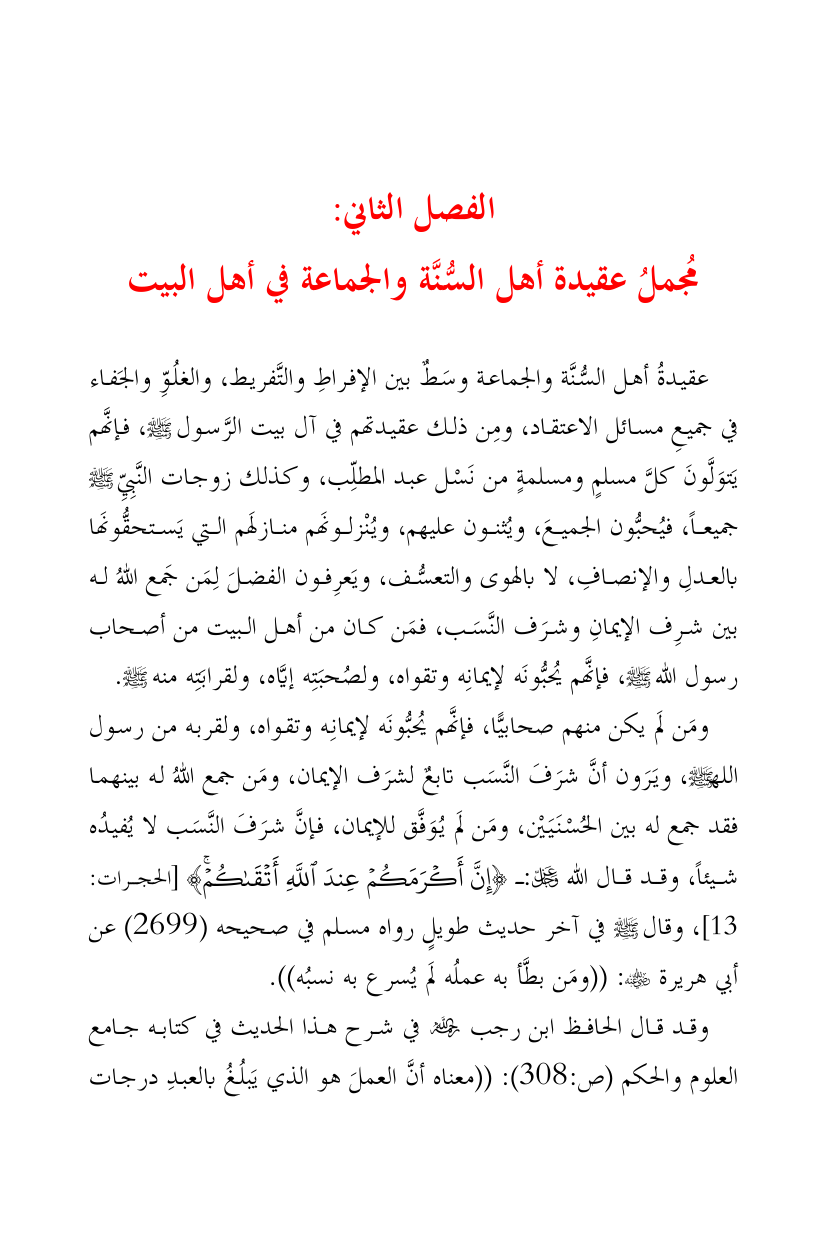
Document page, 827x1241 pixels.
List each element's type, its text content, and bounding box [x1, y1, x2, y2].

text الفصل الثاني: مُجملُ عقيدة أهل السُّنَّة والجماعة في أهل البيت [89, 176, 738, 316]
text ومَن لَم يكن منهم صحابيًّا، فإنَّهم يُحبُّونَه لإيمانِه وتقواه، ولقربه من رسول اللهج، ويَرَون أنَّ شرَفَ النَّسَب تابعٌ لشرَف الإيمان، ومَن جمع اللهُ له بينهما فقد جمع له بين الحُسْنَيَيْن، ومَن لَم يُوَفَّق للإيمان، فإنَّ شرَفَ النَّسَب لا يُفيدُه شيئاً، وقد قال الله ﻷ: ﴿إِنَّ أَكۡرَمَكُمۡ عِندَ ٱللَّهِ أَتۡقَىٰكُمۡۚ﴾ [الحجرات: 13]، وقال ج في آخر حديث طويلٍ رواه مسلم في صحيحه (2699) عن أبي هريرة س: ((ومَن بطَّأ به عملُه لَم يُسرع به نسبُه)). [89, 703, 738, 1003]
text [89, 1003, 738, 1103]
text عقيدةُ أهل السُّنَّة والجماعة وسَطٌ بين الإفراطِ والتَّفريط، والغلُوِّ والجَفاء في جميعِ مسائل الاعتقاد، ومِن ذلك عقيدتهم في آل بيت الرَّسول ج، فإنَّهم يَتوَلَّونَ كلَّ مسلمٍ ومسلمةٍ من نَسْل عبد المطلِّب، وكذلك زوجات النَّبِيِّ ج جميعاً، فيُحبُّون الجميعَ، ويُثنون عليهم، ويُنْزلونَهم منازلَهم التي يَستحقُّونَها بالعدلِ والإنصافِ، لا بالهوى والتعسُّف، ويَعرِفون الفضلَ لِمَن جَمع اللهُ له بين شرِف الإيمانِ وشرَف النَّسَب، فمَن كان من أهل البيت من أصحاب رسول الله ج، فإنَّهم يُحبُّونَه لإيمانِه وتقواه، ولصُحبَتِه إيَّاه، ولقرابَتِه منه ج. [89, 354, 738, 702]
